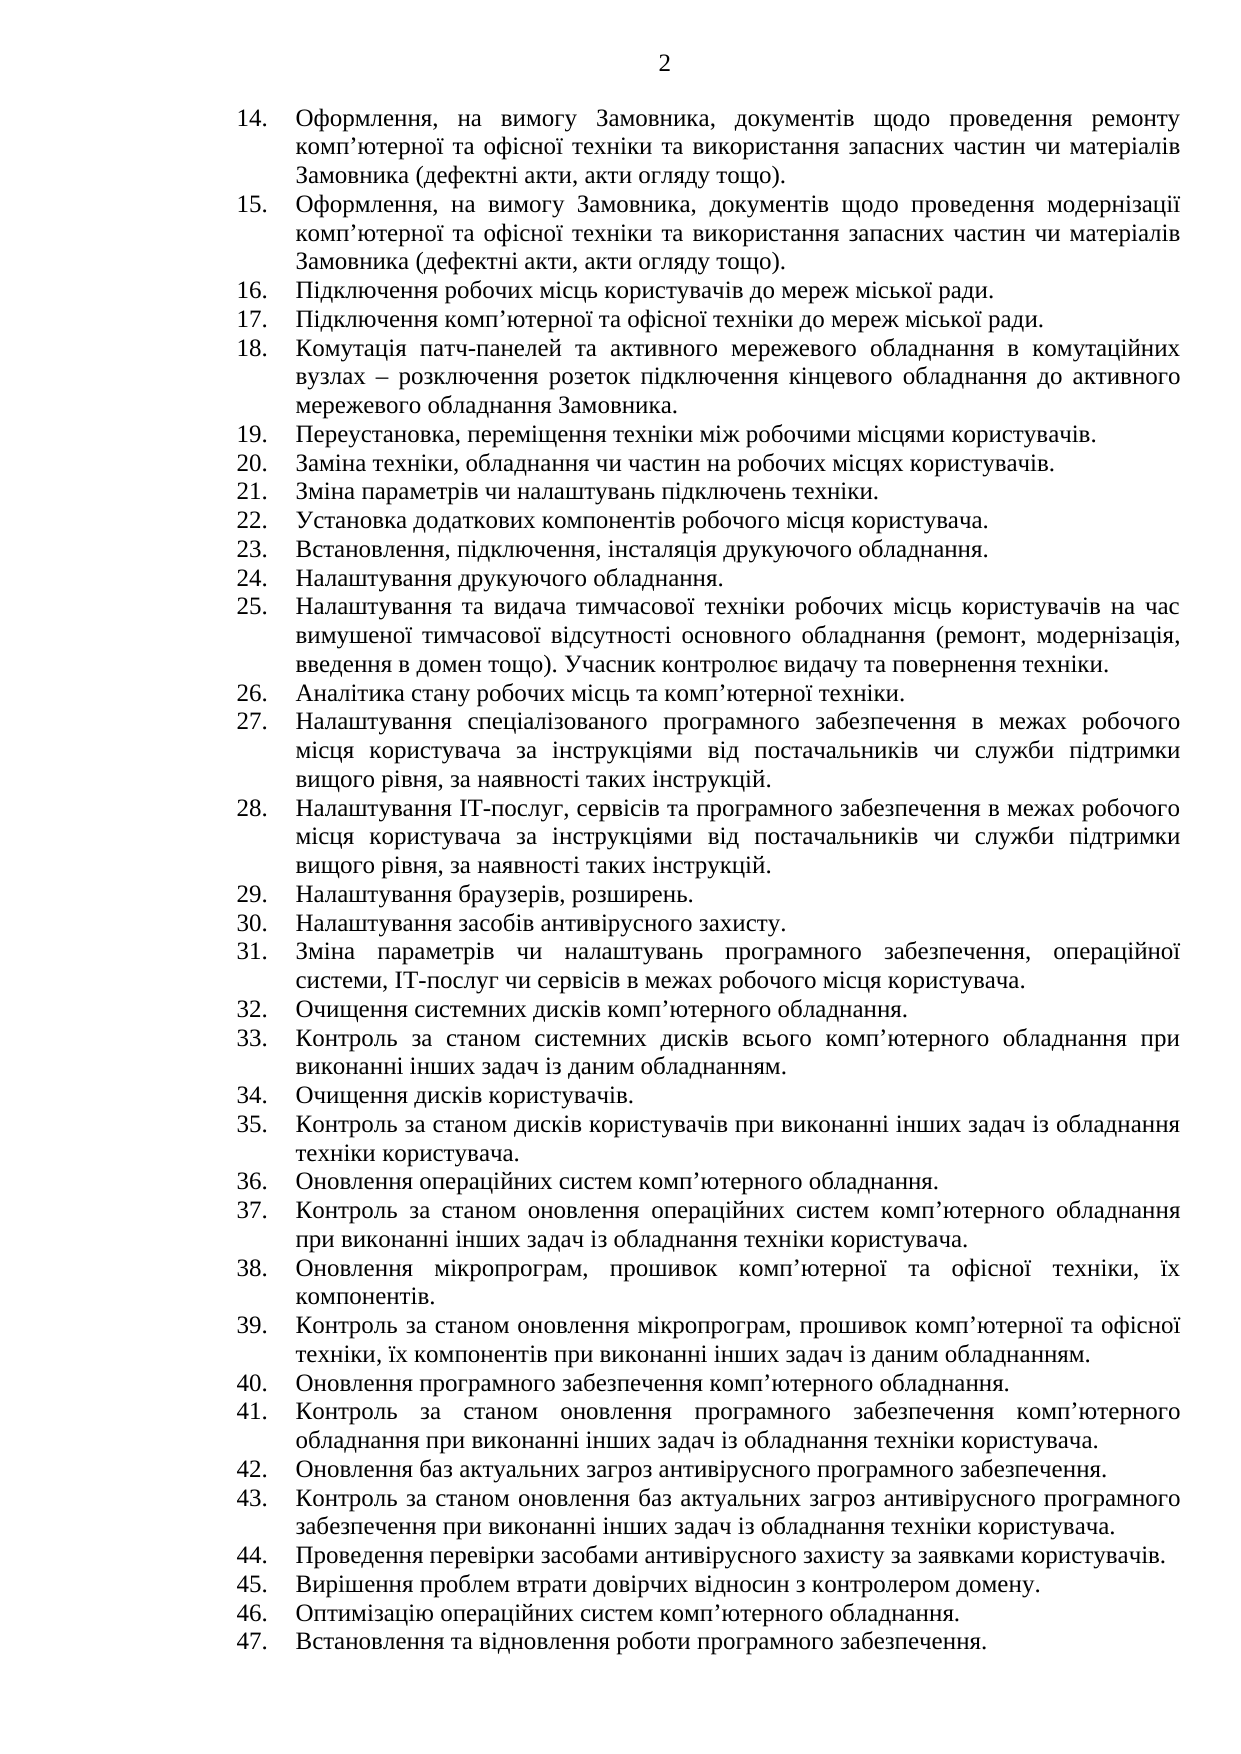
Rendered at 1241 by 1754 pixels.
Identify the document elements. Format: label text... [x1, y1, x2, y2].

list Налаштування та видача тимчасової техніки робочих місць користувачів на час вимушеної тимчасової відсутності основного обладнання (ремонт, модернізація, введення в домен тощо). Учасник контролює видачу та повернення техніки. [236, 591, 1181, 678]
list Оформлення, на вимогу Замовника, документів щодо проведення ремонту комп’ютерної та офісної техніки та використання запасних частин чи матеріалів Замовника (дефектні акти, акти огляду тощо). [236, 103, 1181, 189]
list Переустановка, переміщення техніки між робочими місцями користувачів. [236, 419, 1181, 448]
list Контроль за станом системних дисків всього комп’ютерного обладнання при виконанні інших задач із даним обладнанням. [236, 1023, 1181, 1080]
list Проведення перевірки засобами антивірусного захисту за заявками користувачів. [236, 1540, 1181, 1569]
list Контроль за станом оновлення баз актуальних загроз антивірусного програмного забезпечення при виконанні інших задач із обладнання техніки користувача. [236, 1483, 1181, 1540]
list Оптимізацію операційних систем комп’ютерного обладнання. [236, 1598, 1181, 1626]
list Вирішення проблем втрати довірчих відносин з контролером домену. [236, 1569, 1181, 1598]
list Контроль за станом дисків користувачів при виконанні інших задач із обладнання техніки користувача. [236, 1109, 1181, 1166]
list Зміна параметрів чи налаштувань підключень техніки. [236, 476, 1181, 505]
list Контроль за станом оновлення програмного забезпечення комп’ютерного обладнання при виконанні інших задач із обладнання техніки користувача. [236, 1396, 1181, 1454]
list Налаштування спеціалізованого програмного забезпечення в межах робочого місця користувача за інструкціями від постачальників чи служби підтримки вищого рівня, за наявності таких інструкцій. [236, 706, 1181, 793]
list Зміна параметрів чи налаштувань програмного забезпечення, операційної системи, ІТ-послуг чи сервісів в межах робочого місця користувача. [236, 936, 1181, 994]
list Оновлення мікропрограм, прошивок комп’ютерної та офісної техніки, їх компонентів. [236, 1253, 1181, 1310]
list Встановлення та відновлення роботи програмного забезпечення. [236, 1626, 1181, 1655]
list Налаштування друкуючого обладнання. [236, 563, 1181, 591]
list Налаштування засобів антивірусного захисту. [236, 908, 1181, 936]
list Комутація патч-панелей та активного мережевого обладнання в комутаційних вузлах – розключення розеток підключення кінцевого обладнання до активного мережевого обладнання Замовника. [236, 333, 1181, 419]
list Встановлення, підключення, інсталяція друкуючого обладнання. [236, 534, 1181, 563]
list Налаштування ІТ-послуг, сервісів та програмного забезпечення в межах робочого місця користувача за інструкціями від постачальників чи служби підтримки вищого рівня, за наявності таких інструкцій. [236, 793, 1181, 879]
list Оновлення баз актуальних загроз антивірусного програмного забезпечення. [236, 1454, 1181, 1483]
list Оновлення програмного забезпечення комп’ютерного обладнання. [236, 1368, 1181, 1396]
list Підключення комп’ютерної та офісної техніки до мереж міської ради. [236, 304, 1181, 333]
list Контроль за станом оновлення мікропрограм, прошивок комп’ютерної та офісної техніки, їх компонентів при виконанні інших задач із даним обладнанням. [236, 1310, 1181, 1368]
list Налаштування браузерів, розширень. [236, 879, 1181, 908]
list Заміна техніки, обладнання чи частин на робочих місцях користувачів. [236, 448, 1181, 476]
list Аналітика стану робочих місць та комп’ютерної техніки. [236, 678, 1181, 706]
list Оформлення, на вимогу Замовника, документів щодо проведення модернізації комп’ютерної та офісної техніки та використання запасних частин чи матеріалів Замовника (дефектні акти, акти огляду тощо). [236, 189, 1181, 275]
list Установка додаткових компонентів робочого місця користувача. [236, 505, 1181, 534]
list Очищення системних дисків комп’ютерного обладнання. [236, 994, 1181, 1023]
list Оновлення операційних систем комп’ютерного обладнання. [236, 1166, 1181, 1195]
list Контроль за станом оновлення операційних систем комп’ютерного обладнання при виконанні інших задач із обладнання техніки користувача. [236, 1195, 1181, 1253]
list Підключення робочих місць користувачів до мереж міської ради. [236, 275, 1181, 304]
list Очищення дисків користувачів. [236, 1080, 1181, 1109]
